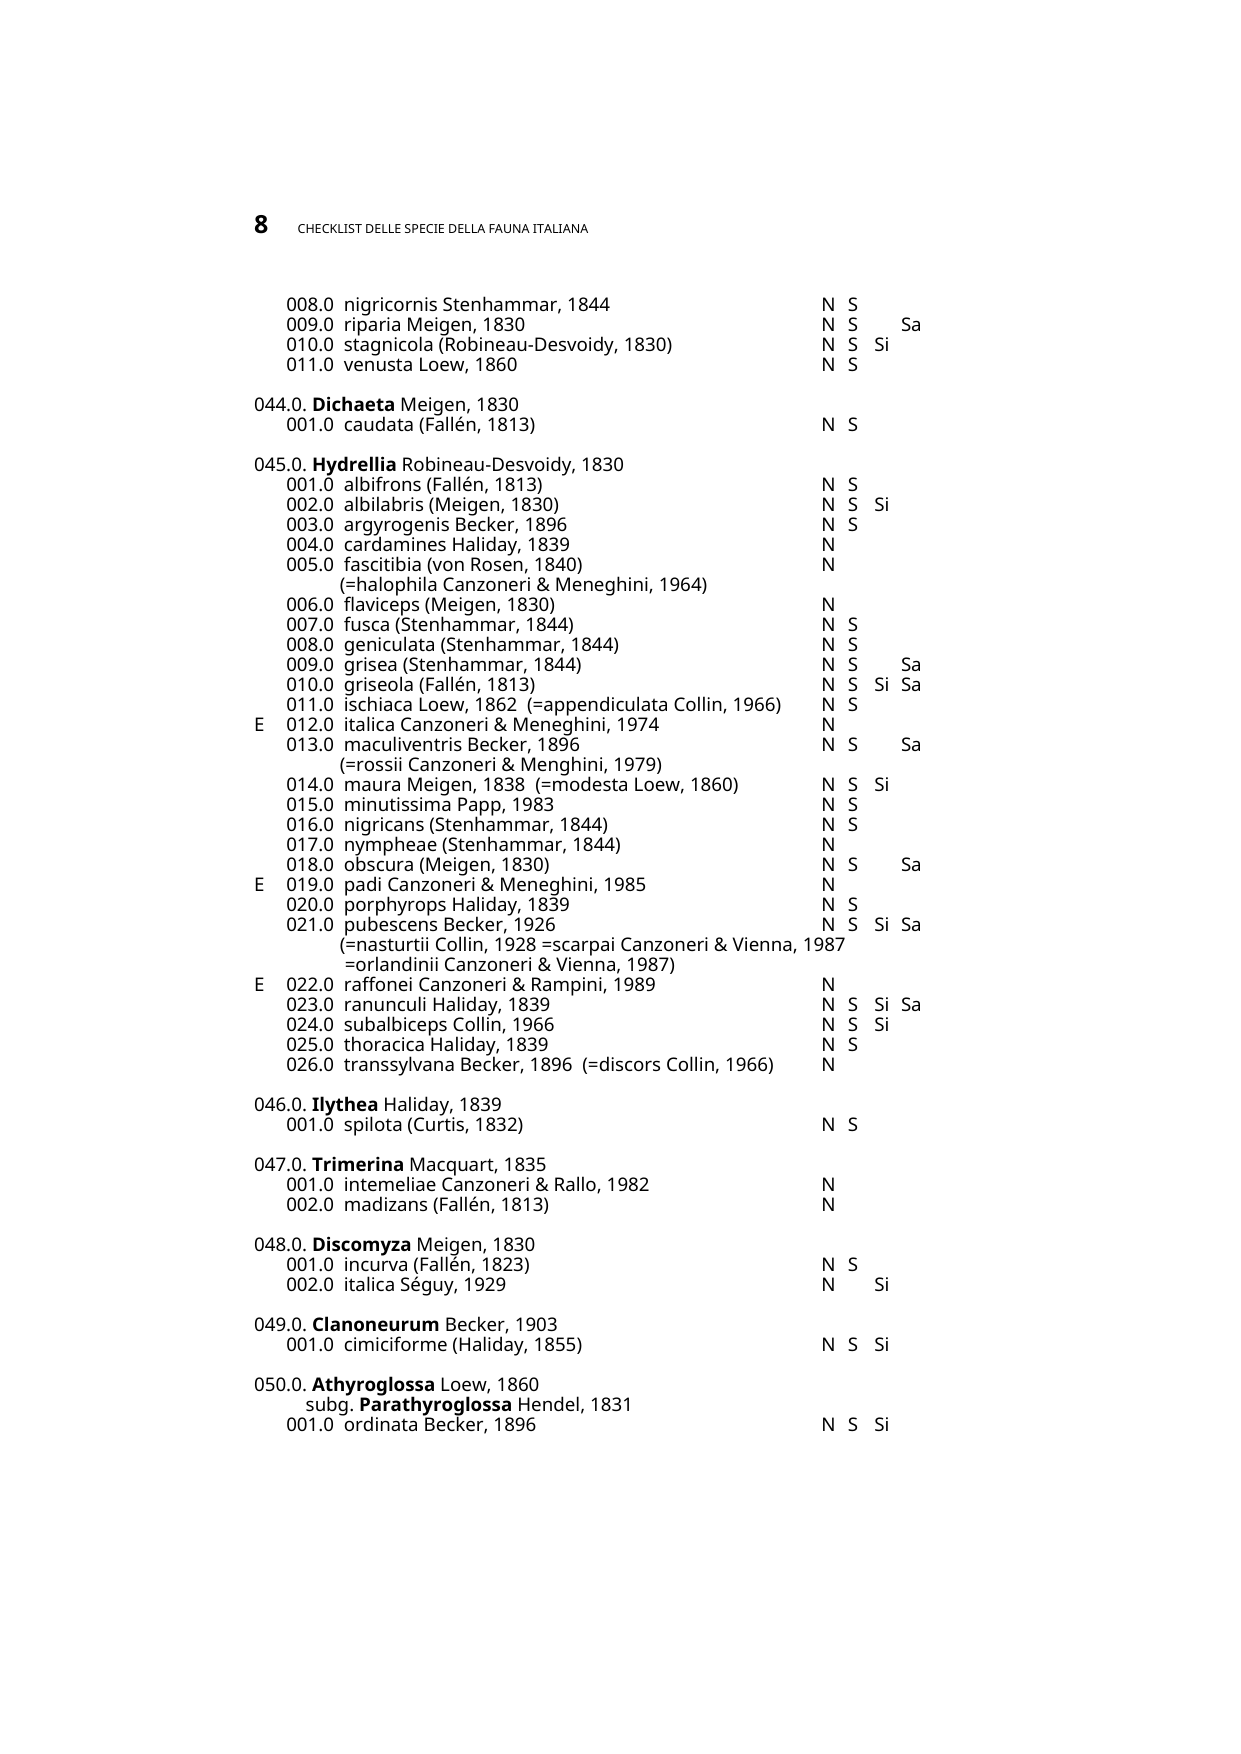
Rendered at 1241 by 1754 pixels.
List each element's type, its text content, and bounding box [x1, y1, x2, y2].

text 020.0 porphyrops Haliday, 1839 N S [254, 895, 1004, 915]
text 008.0 geniculata (Stenhammar, 1844) N S [254, 635, 1004, 655]
text 023.0 ranunculi Haliday, 1839 N S Si Sa [254, 995, 1004, 1015]
text 024.0 subalbiceps Collin, 1966 N S Si [254, 1015, 1004, 1035]
text (=rossii Canzoneri & Menghini, 1979) [254, 755, 1004, 775]
text 001.0 albifrons (Fallén, 1813) N S [254, 475, 1004, 495]
text 011.0 ischiaca Loew, 1862 (=appendiculata Collin, 1966) N S [254, 695, 1004, 715]
text 009.0 grisea (Stenhammar, 1844) N S Sa [254, 655, 1004, 675]
text 025.0 thoracica Haliday, 1839 N S [254, 1035, 1004, 1055]
text 002.0 madizans (Fallén, 1813) N [254, 1195, 1004, 1215]
text 008.0 nigricornis Stenhammar, 1844 N S [254, 295, 1004, 315]
text 010.0 griseola (Fallén, 1813) N S Si Sa [254, 675, 1004, 695]
text 007.0 fusca (Stenhammar, 1844) N S [254, 615, 1004, 635]
text 001.0 incurva (Fallén, 1823) N S [254, 1255, 1004, 1275]
text 003.0 argyrogenis Becker, 1896 N S [254, 515, 1004, 535]
text E 012.0 italica Canzoneri & Meneghini, 1974 N [254, 715, 1004, 735]
text (=nasturtii Collin, 1928 =scarpai Canzoneri & Vienna, 1987 [254, 935, 1004, 955]
text (=halophila Canzoneri & Meneghini, 1964) [254, 575, 1004, 595]
text 001.0 cimiciforme (Haliday, 1855) N S Si [254, 1335, 1004, 1355]
text 050.0. Athyroglossa Loew, 1860 [254, 1375, 1004, 1395]
text 004.0 cardamines Haliday, 1839 N [254, 535, 1004, 555]
text 001.0 spilota (Curtis, 1832) N S [254, 1115, 1004, 1135]
text 006.0 flaviceps (Meigen, 1830) N [254, 595, 1004, 615]
text 001.0 intemeliae Canzoneri & Rallo, 1982 N [254, 1175, 1004, 1195]
text 018.0 obscura (Meigen, 1830) N S Sa [254, 855, 1004, 875]
text 048.0. Discomyza Meigen, 1830 [254, 1235, 1004, 1255]
text 001.0 caudata (Fallén, 1813) N S [254, 415, 1004, 435]
text 021.0 pubescens Becker, 1926 N S Si Sa [254, 915, 1004, 935]
text subg. Parathyroglossa Hendel, 1831 [254, 1395, 1004, 1415]
text =orlandinii Canzoneri & Vienna, 1987) [254, 955, 1004, 975]
text 044.0. Dichaeta Meigen, 1830 [254, 395, 1004, 415]
text 016.0 nigricans (Stenhammar, 1844) N S [254, 815, 1004, 835]
text E 022.0 raffonei Canzoneri & Rampini, 1989 N [254, 975, 1004, 995]
text 010.0 stagnicola (Robineau-Desvoidy, 1830) N S Si [254, 335, 1004, 355]
text 002.0 italica Séguy, 1929 N Si [254, 1275, 1004, 1295]
text 026.0 transsylvana Becker, 1896 (=discors Collin, 1966) N [254, 1055, 1004, 1075]
text 011.0 venusta Loew, 1860 N S [254, 355, 1004, 375]
text 047.0. Trimerina Macquart, 1835 [254, 1155, 1004, 1175]
text 049.0. Clanoneurum Becker, 1903 [254, 1315, 1004, 1335]
text 045.0. Hydrellia Robineau-Desvoidy, 1830 [254, 455, 1004, 475]
text 014.0 maura Meigen, 1838 (=modesta Loew, 1860) N S Si [254, 775, 1004, 795]
text 009.0 riparia Meigen, 1830 N S Sa [254, 315, 1004, 335]
text 046.0. Ilythea Haliday, 1839 [254, 1095, 1004, 1115]
text 017.0 nympheae (Stenhammar, 1844) N [254, 835, 1004, 855]
text 013.0 maculiventris Becker, 1896 N S Sa [254, 735, 1004, 755]
text 002.0 albilabris (Meigen, 1830) N S Si [254, 495, 1004, 515]
text 015.0 minutissima Papp, 1983 N S [254, 795, 1004, 815]
text 005.0 fascitibia (von Rosen, 1840) N [254, 555, 1004, 575]
text 001.0 ordinata Becker, 1896 N S Si [254, 1415, 1004, 1435]
text E 019.0 padi Canzoneri & Meneghini, 1985 N [254, 875, 1004, 895]
